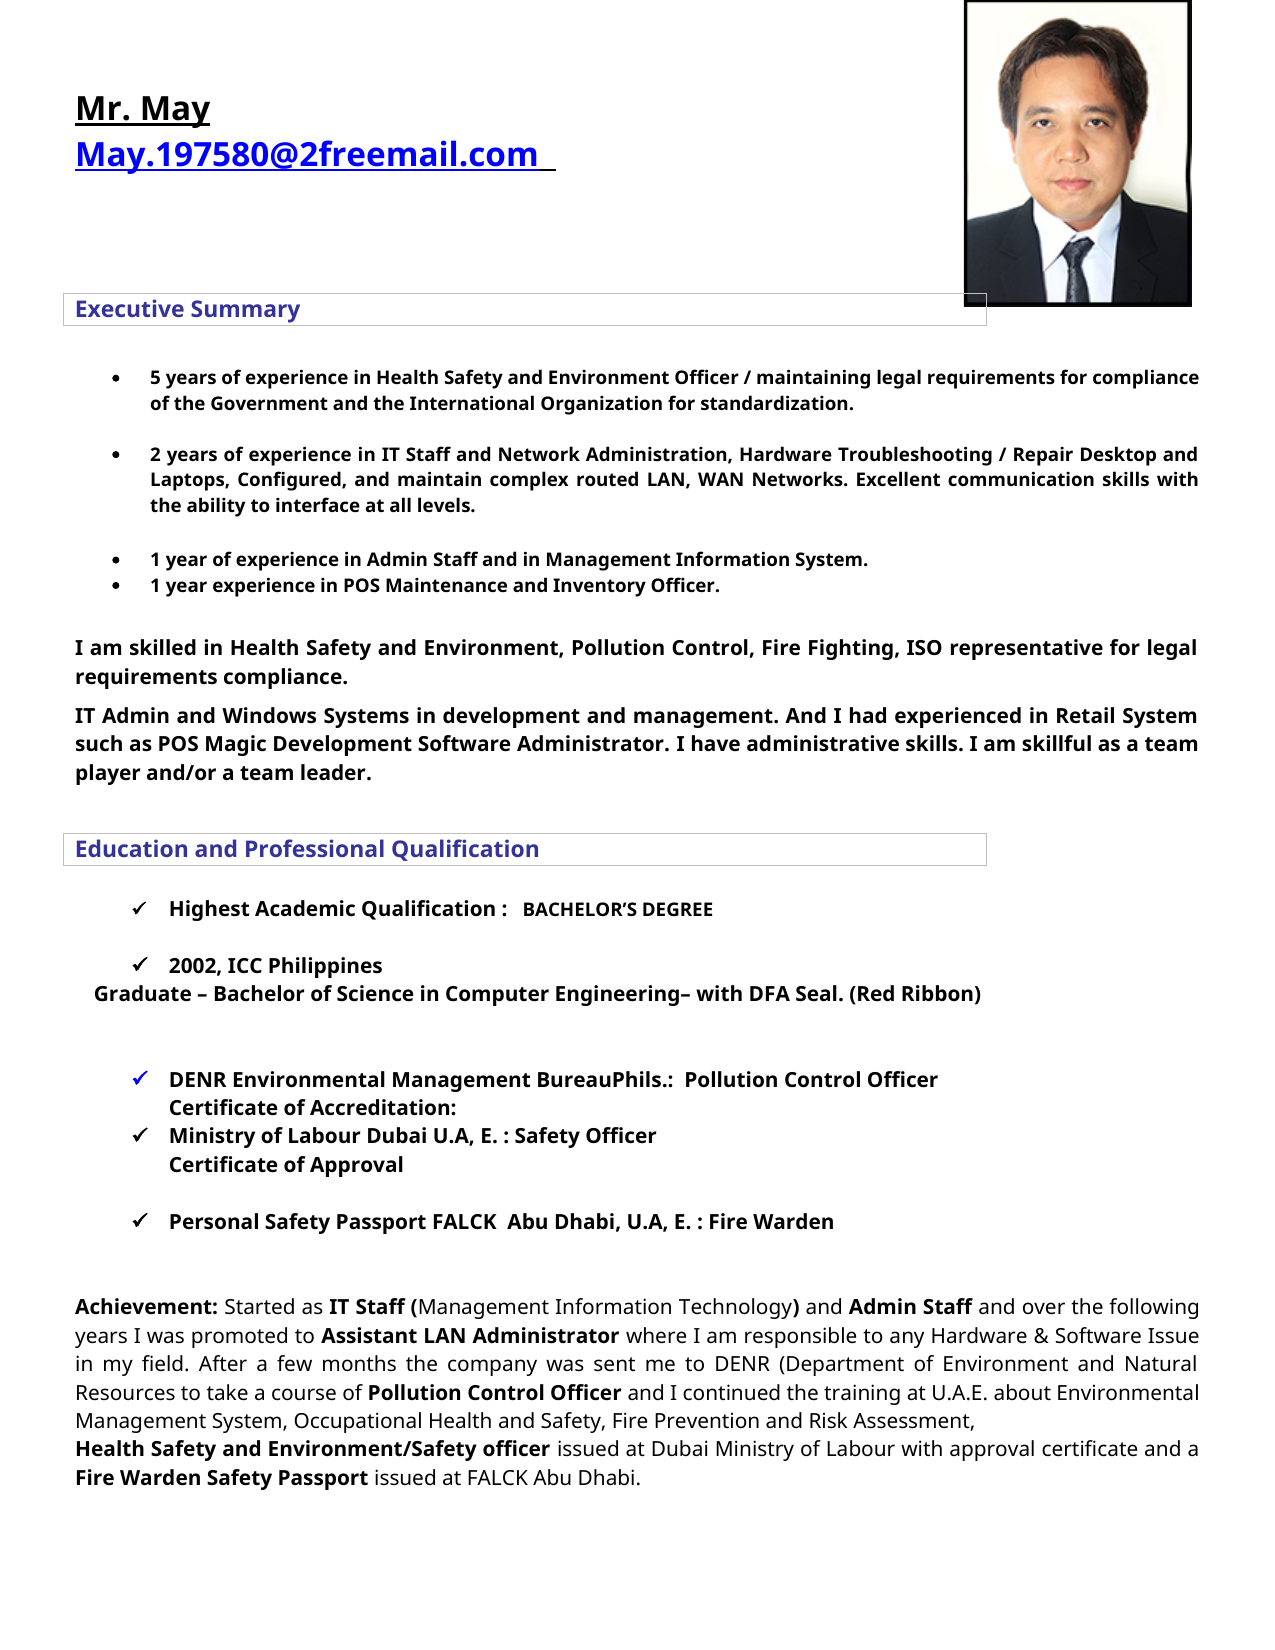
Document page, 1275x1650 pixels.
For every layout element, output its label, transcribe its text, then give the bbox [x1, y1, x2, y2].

text I am skilled in Health Safety and Environment, Pollution Control, Fire Fighting, ISO representative for legal requirements compliance. [75, 633, 1200, 690]
list 1 year of experience in Admin Staff and in Management Information System. [112, 546, 1200, 572]
text Achievement: Started as IT Staff (Management Information Technology) and Admin Staff and over the following years I was promoted to Assistant LAN Administrator where I am responsible to any Hardware & Software Issue in my field. After a few months the company was sent me to DENR (Department of Environment and Natural Resources to take a course of Pollution Control Officer and I continued the training at U.A.E. about Environmental Management System, Occupational Health and Safety, Fire Prevention and Risk Assessment, [75, 1292, 1200, 1434]
list Ministry of Labour Dubai U.A, E. : Safety Officer [131, 1122, 1200, 1150]
text Health Safety and Environment/Safety officer issued at Dubai Ministry of Labour with approval certificate and a Fire Warden Safety Passport issued at FALCK Abu Dhabi. [75, 1434, 1200, 1491]
list DENR Environmental Management BureauPhils.: Pollution Control Officer [131, 1065, 1200, 1093]
list 1 year experience in POS Maintenance and Inventory Officer. [112, 572, 1200, 597]
table_header Executive Summary [64, 294, 986, 325]
text Graduate – Bachelor of Science in Computer Engineering– with DFA Seal. (Red Ribbon) [94, 979, 1200, 1008]
list Certificate of Approval [169, 1150, 1200, 1178]
list Certificate of Accreditation: [169, 1093, 1200, 1122]
list Personal Safety Passport FALCK Abu Dhabi, U.A, E. : Fire Warden [131, 1207, 1200, 1235]
list 2002, ICC Philippines [131, 951, 1200, 979]
picture [963, 0, 1192, 85]
text Mr. May [75, 85, 1200, 130]
text IT Admin and Windows Systems in development and management. And I had experienced in Retail System such as POS Magic Development Software Administrator. I have administrative skills. I am skillful as a team player and/or a team leader. [75, 701, 1200, 786]
list 5 years of experience in Health Safety and Environment Officer / maintaining legal requirements for compliance of the Government and the International Organization for standardization. [112, 364, 1200, 416]
table_header Education and Professional Qualification [64, 834, 986, 865]
list 2 years of experience in IT Staff and Network Administration, Hardware Troubleshooting / Repair Desktop and Laptops, Configured, and maintain complex routed LAN, WAN Networks. Excellent communication skills with the ability to interface at all levels. [112, 441, 1200, 546]
picture [963, 176, 1192, 307]
text May.197580@2freemail.com [75, 130, 1200, 176]
list Highest Academic Qualification : BACHELOR’S DEGREE [131, 894, 1200, 923]
